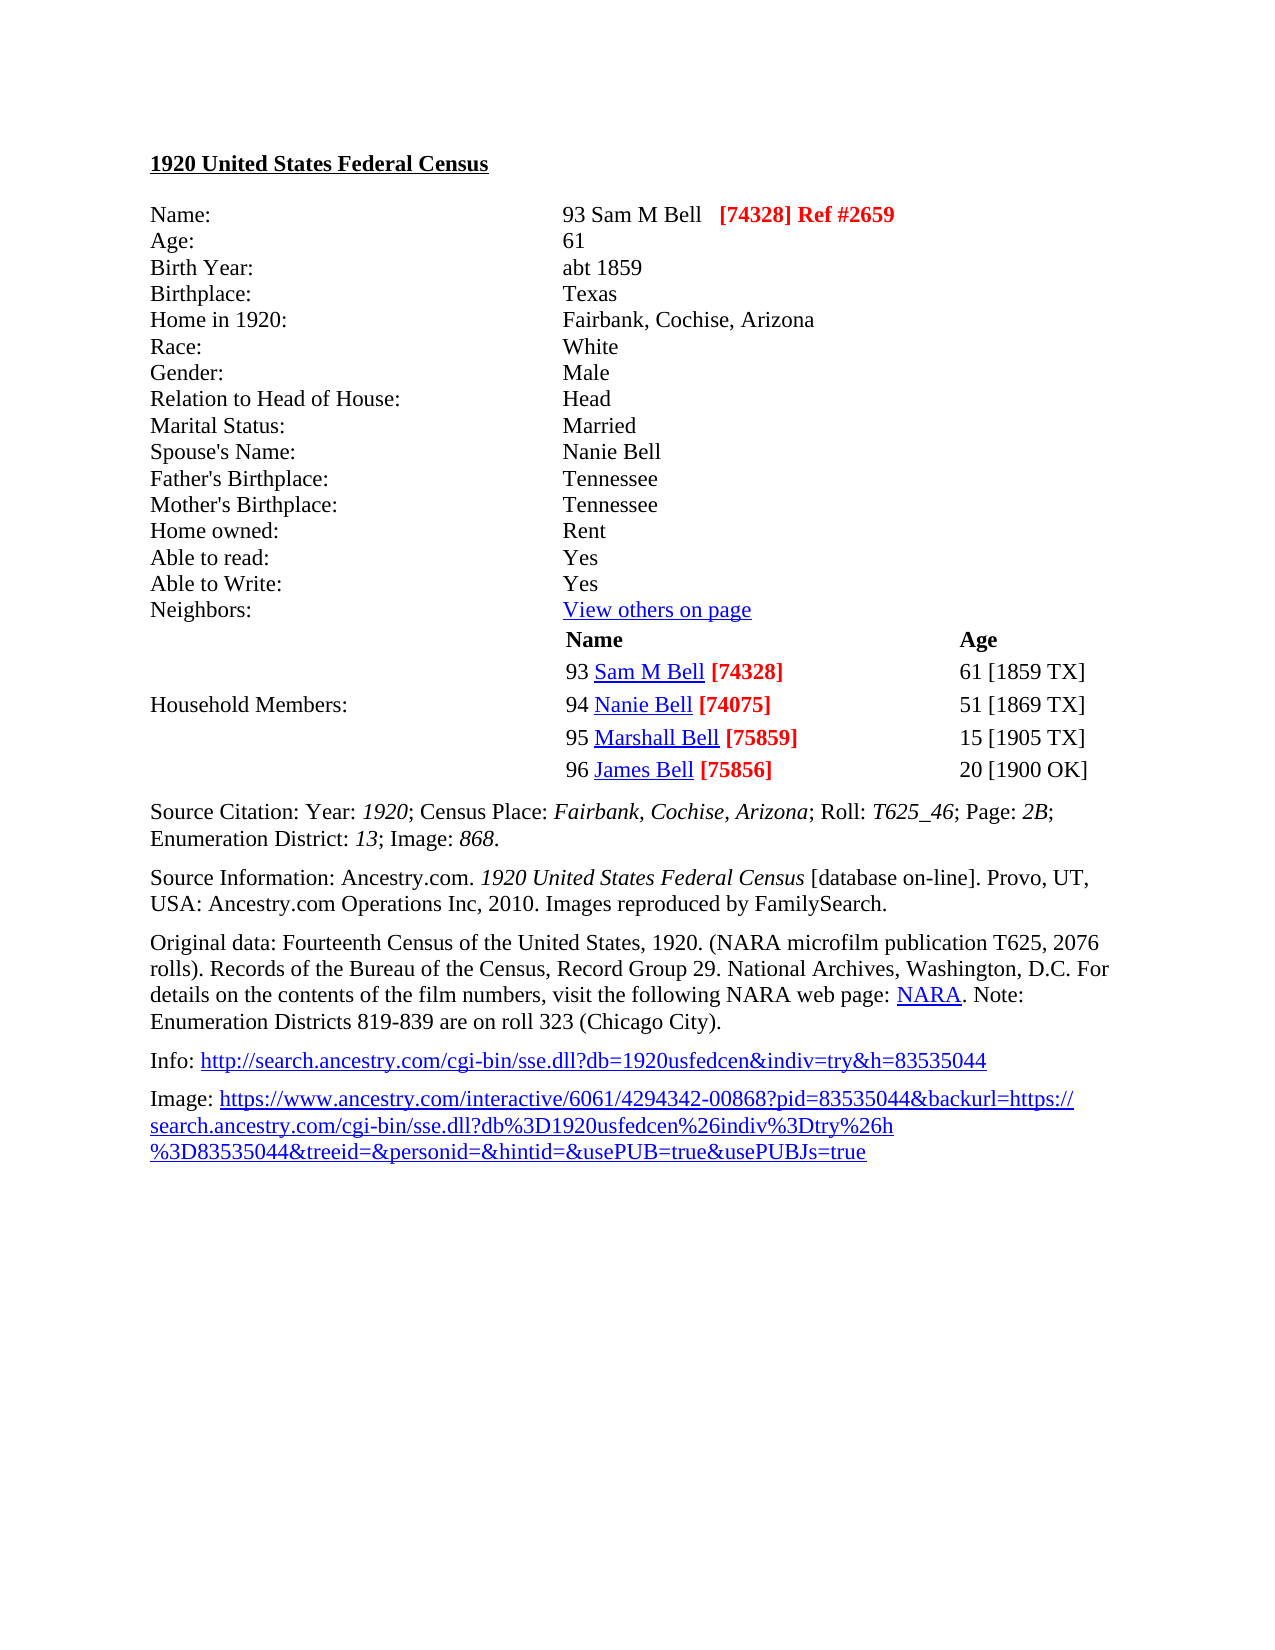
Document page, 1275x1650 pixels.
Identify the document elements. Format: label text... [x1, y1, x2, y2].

table_cell Married [563, 412, 1125, 438]
table_cell [563, 623, 1125, 786]
text Source Information: Ancestry.com. 1920 United States Federal Census [database on-line]. Provo, UT, USA: Ancestry.com Operations Inc, 2010. Images reproduced by FamilySearch. [150, 863, 1125, 916]
table_cell Rent [563, 517, 1125, 544]
text 1920 United States Federal Census [150, 150, 1125, 176]
text Image: https://www.ancestry.com/interactive/6061/4294342-00868?pid=83535044&backurl=https://search.ancestry.com/cgi-bin/sse.dll?db%3D1920usfedcen%26indiv%3Dtry%26h%3D83535044&treeid=&personid=&hintid=&usePUB=true&usePUBJs=true [150, 1086, 1125, 1164]
table_cell Home in 1920: [150, 306, 562, 333]
table_cell abt 1859 [563, 254, 1125, 280]
table_cell 61 [563, 228, 1125, 254]
table_cell Home owned: [150, 517, 562, 544]
table_cell View others on page [563, 596, 1125, 623]
table_cell Birthplace: [150, 280, 562, 306]
table_cell Able to read: [150, 544, 562, 570]
table_cell Household Members: [150, 623, 562, 786]
table_cell Race: [150, 333, 562, 359]
table_cell Fairbank, Cochise, Arizona [563, 306, 1125, 333]
table_cell Marital Status: [150, 412, 562, 438]
table_cell Gender: [150, 359, 562, 386]
text Info: http://search.ancestry.com/cgi-bin/sse.dll?db=1920usfedcen&indiv=try&h=83535044 [150, 1047, 1125, 1073]
table_cell Male [563, 359, 1125, 386]
table_cell Yes [563, 570, 1125, 596]
table_cell Relation to Head of House: [150, 386, 562, 412]
table_header 93 Sam M Bell [74328] Ref #2659 [563, 201, 1125, 227]
table_cell Neighbors: [150, 596, 562, 623]
text Source Citation: Year: 1920; Census Place: Fairbank, Cochise, Arizona; Roll: T625_46; Page: 2B; Enumeration District: 13; Image: 868. [150, 798, 1125, 851]
table_cell Mother's Birthplace: [150, 491, 562, 517]
table_cell White [563, 333, 1125, 359]
text Original data: Fourteenth Census of the United States, 1920. (NARA microfilm publication T625, 2076 rolls). Records of the Bureau of the Census, Record Group 29. National Archives, Washington, D.C. For details on the contents of the film numbers, visit the following NARA web page: NARA. Note: Enumeration Districts 819-839 are on roll 323 (Chicago City). [150, 929, 1125, 1034]
table_cell Tennessee [563, 491, 1125, 517]
table_cell Tennessee [563, 465, 1125, 491]
table_cell Nanie Bell [563, 438, 1125, 464]
table_cell Father's Birthplace: [150, 465, 562, 491]
table_cell Spouse's Name: [150, 438, 562, 464]
table_cell Age: [150, 228, 562, 254]
table_cell Able to Write: [150, 570, 562, 596]
table_cell Texas [563, 280, 1125, 306]
table_header Name: [150, 201, 562, 227]
table_cell Head [563, 386, 1125, 412]
table_cell Yes [563, 544, 1125, 570]
table_cell Birth Year: [150, 254, 562, 280]
